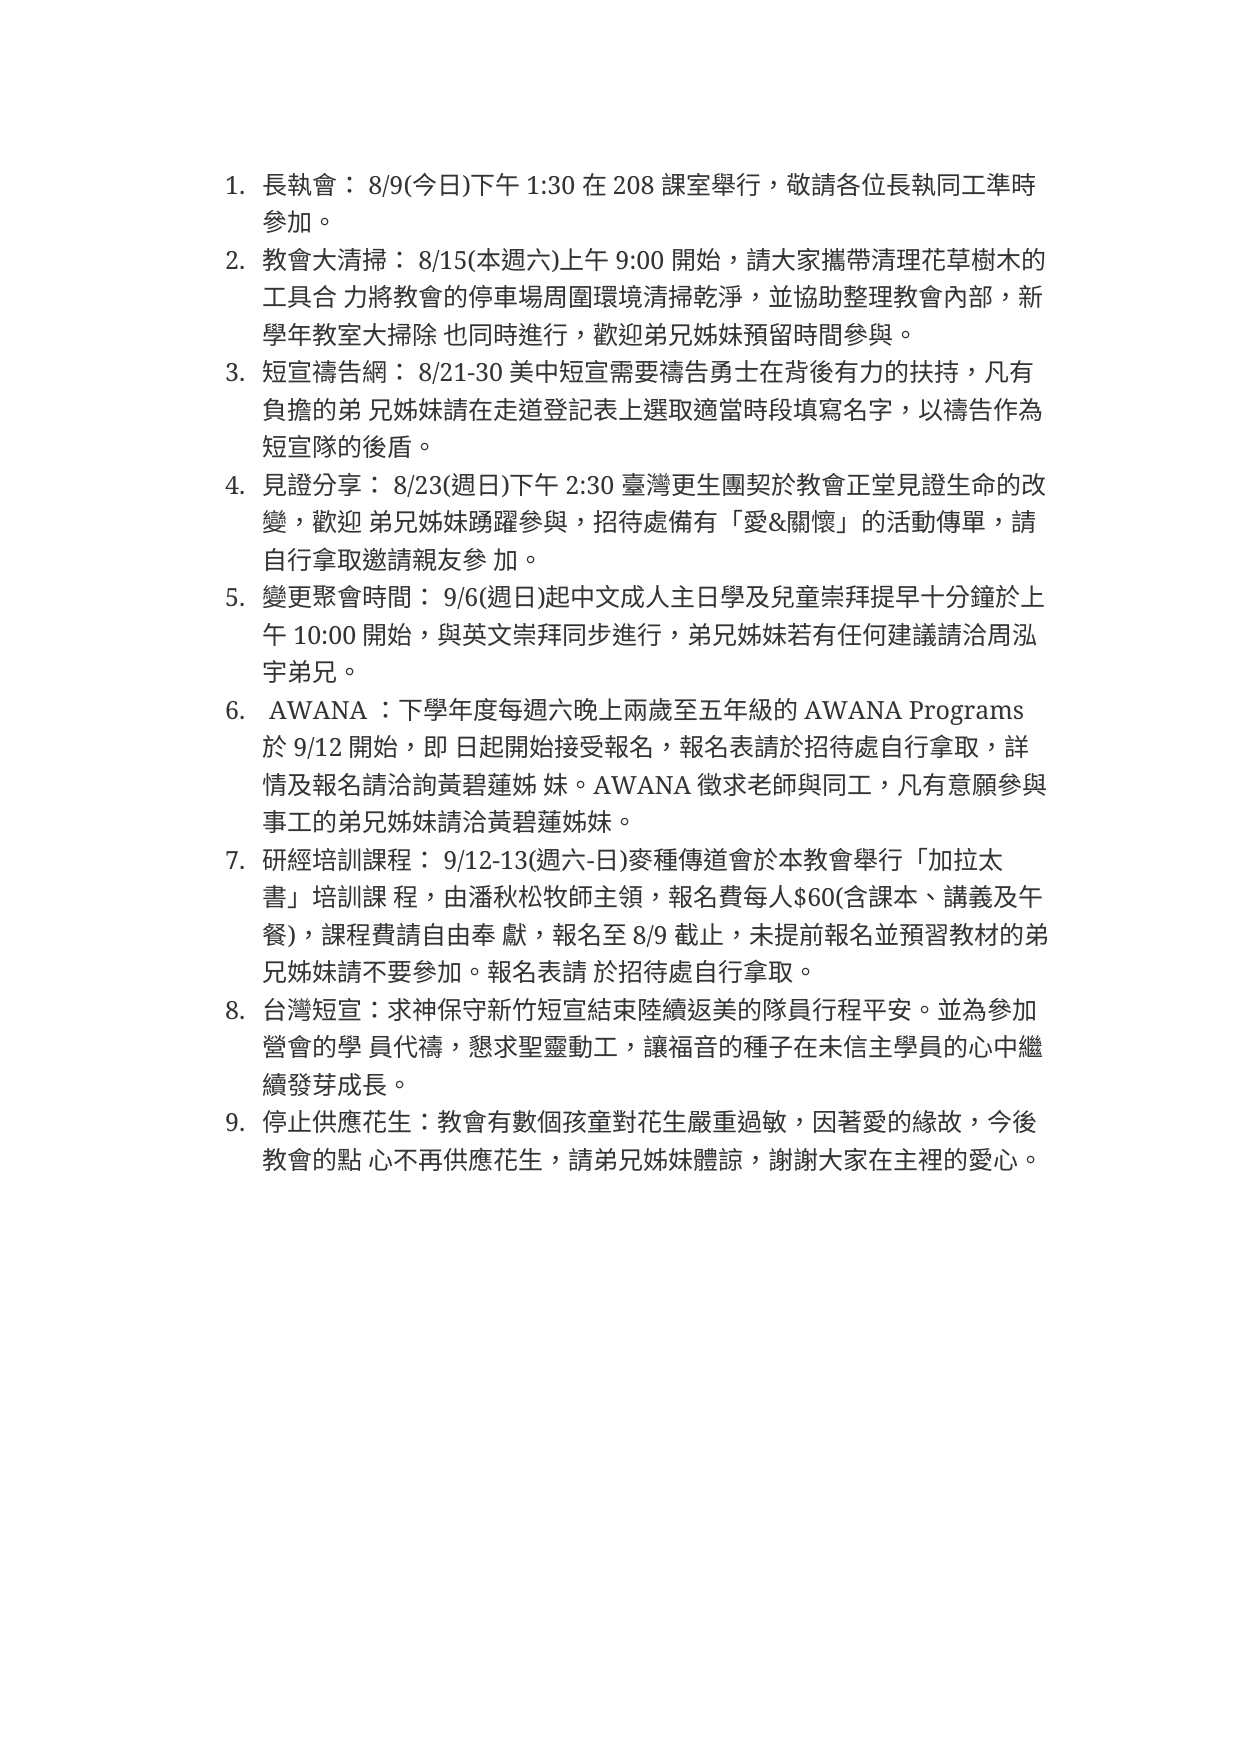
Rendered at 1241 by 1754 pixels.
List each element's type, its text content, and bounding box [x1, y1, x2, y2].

list 停止供應花生：教會有數個孩童對花生嚴重過敏，因著愛的緣故，今後教會的點 心不再供應花生，請弟兄姊妹體諒，謝謝大家在主裡的愛心。 [225, 1102, 1053, 1177]
list 教會大清掃： 8/15(本週六)上午 9:00 開始，請大家攜帶清理花草樹木的工具合 力將教會的停車場周圍環境清掃乾淨，並協助整理教會內部，新學年教室大掃除 也同時進行，歡迎弟兄姊妹預留時間參與。 [225, 239, 1053, 352]
list AWANA ：下學年度每週六晚上兩歲至五年級的 AWANA Programs 於 9/12 開始，即 日起開始接受報名，報名表請於招待處自行拿取，詳情及報名請洽詢黃碧蓮姊 妹。AWANA 徵求老師與同工，凡有意願參與事工的弟兄姊妹請洽黃碧蓮姊妹。 [225, 689, 1053, 839]
list 變更聚會時間： 9/6(週日)起中文成人主日學及兒童崇拜提早十分鐘於上午 10:00 開始，與英文崇拜同步進行，弟兄姊妹若有任何建議請洽周泓宇弟兄。 [225, 577, 1053, 689]
list 台灣短宣：求神保守新竹短宣結束陸續返美的隊員行程平安。並為參加營會的學 員代禱，懇求聖靈動工，讓福音的種子在未信主學員的心中繼續發芽成長。 [225, 989, 1053, 1102]
list 短宣禱告網： 8/21-30 美中短宣需要禱告勇士在背後有力的扶持，凡有負擔的弟 兄姊妹請在走道登記表上選取適當時段填寫名字，以禱告作為短宣隊的後盾。 [225, 352, 1053, 464]
list 長執會： 8/9(今日)下午 1:30 在 208 課室舉行，敬請各位長執同工準時參加。 [225, 164, 1053, 239]
list 研經培訓課程： 9/12-13(週六-日)麥種傳道會於本教會舉行「加拉太書」培訓課 程，由潘秋松牧師主領，報名費每人$60(含課本、講義及午餐)，課程費請自由奉 獻，報名至 8/9 截止，未提前報名並預習教材的弟兄姊妹請不要參加。報名表請 於招待處自行拿取。 [225, 839, 1053, 989]
list 見證分享： 8/23(週日)下午 2:30 臺灣更生團契於教會正堂見證生命的改變，歡迎 弟兄姊妹踴躍參與，招待處備有「愛&關懷」的活動傳單，請自行拿取邀請親友參 加。 [225, 464, 1053, 577]
